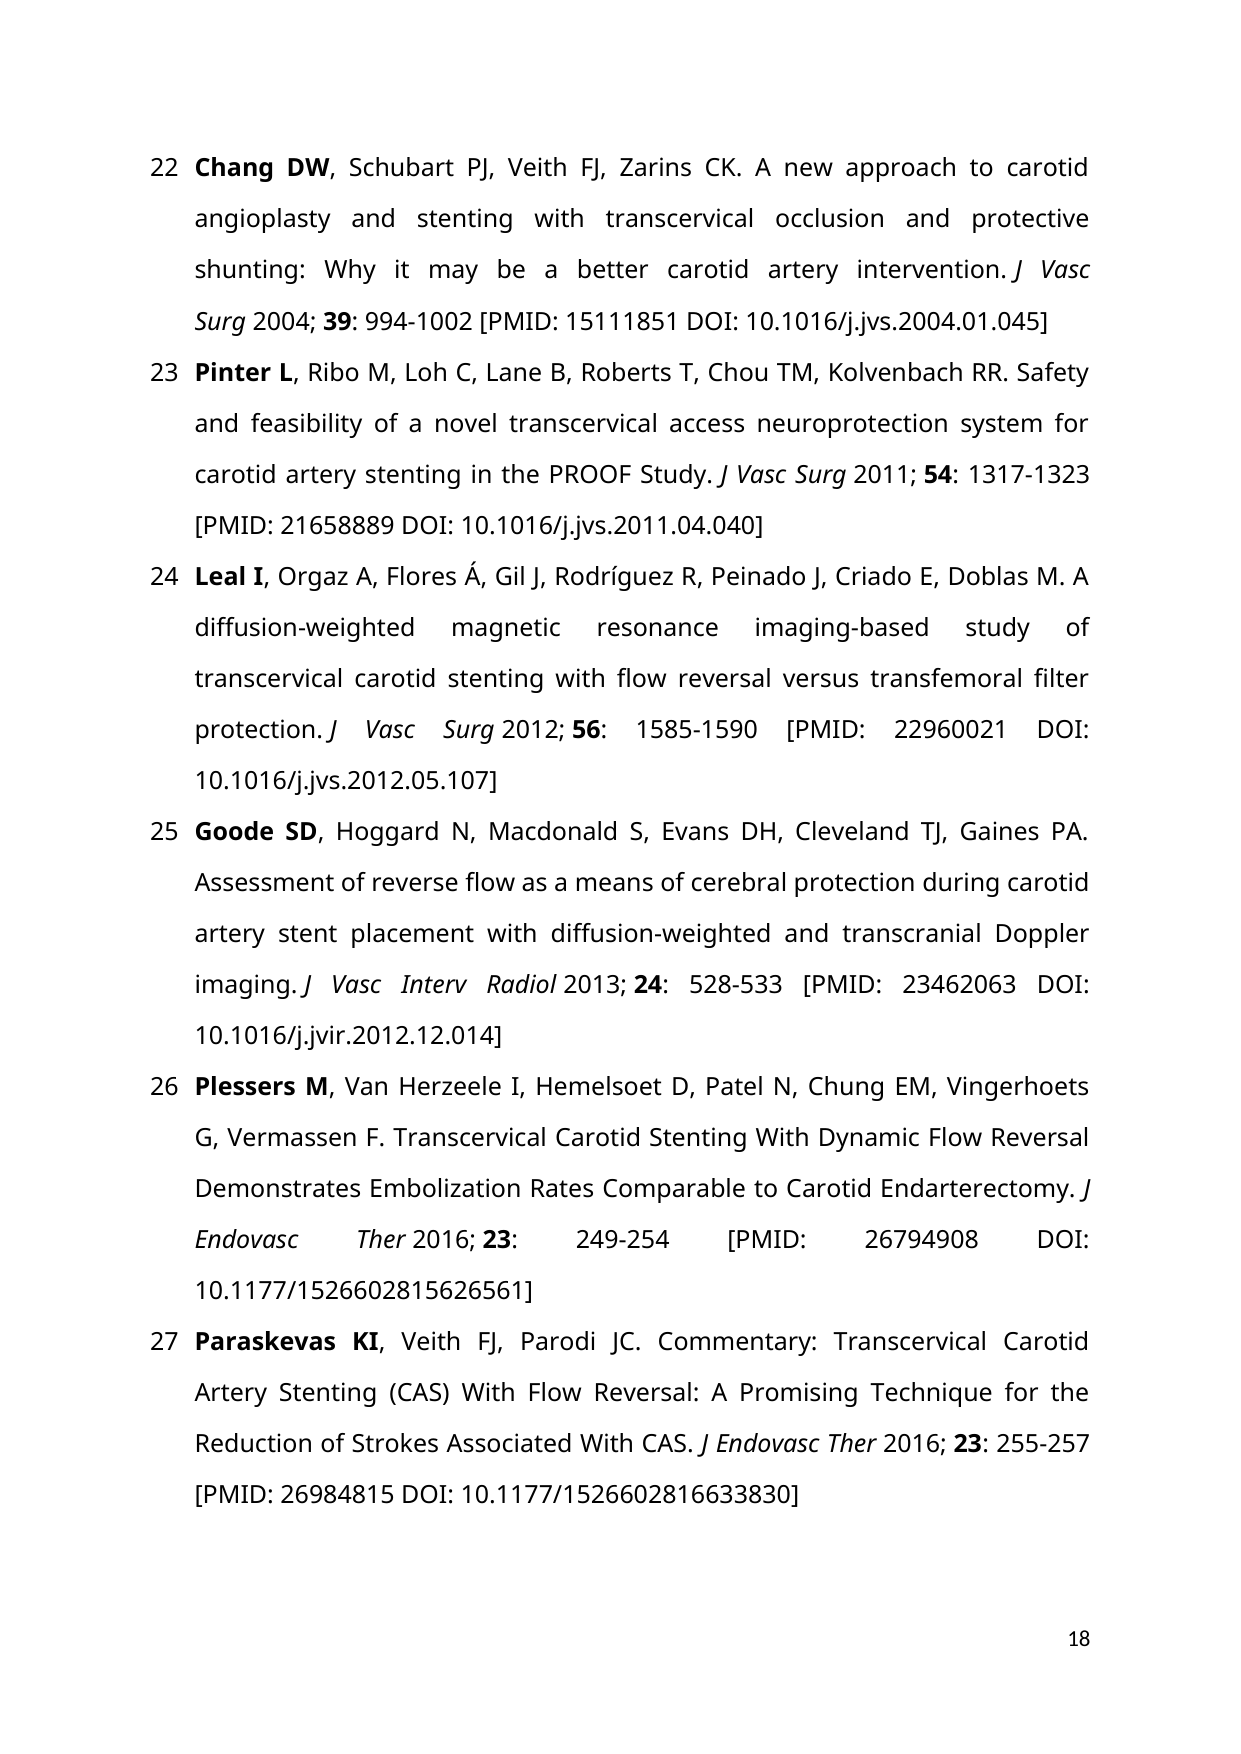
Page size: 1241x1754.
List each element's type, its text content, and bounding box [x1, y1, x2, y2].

list Pinter L, Ribo M, Loh C, Lane B, Roberts T, Chou TM, Kolvenbach RR. Safety and feasibility of a novel transcervical access neuroprotection system for carotid artery stenting in the PROOF Study. J Vasc Surg 2011; 54: 1317-1323 [PMID: 21658889 DOI: 10.1016/j.jvs.2011.04.040] [150, 354, 1090, 541]
list Plessers M, Van Herzeele I, Hemelsoet D, Patel N, Chung EM, Vingerhoets G, Vermassen F. Transcervical Carotid Stenting With Dynamic Flow Reversal Demonstrates Embolization Rates Comparable to Carotid Endarterectomy. J Endovasc Ther 2016; 23: 249-254 [PMID: 26794908 DOI: 10.1177/1526602815626561] [150, 1069, 1090, 1307]
list Goode SD, Hoggard N, Macdonald S, Evans DH, Cleveland TJ, Gaines PA. Assessment of reverse flow as a means of cerebral protection during carotid artery stent placement with diffusion-weighted and transcranial Doppler imaging. J Vasc Interv Radiol 2013; 24: 528-533 [PMID: 23462063 DOI: 10.1016/j.jvir.2012.12.014] [150, 813, 1090, 1052]
list Leal I, Orgaz A, Flores Á, Gil J, Rodríguez R, Peinado J, Criado E, Doblas M. A diffusion-weighted magnetic resonance imaging-based study of transcervical carotid stenting with flow reversal versus transfemoral filter protection. J Vasc Surg 2012; 56: 1585-1590 [PMID: 22960021 DOI: 10.1016/j.jvs.2012.05.107] [150, 558, 1090, 797]
list Paraskevas KI, Veith FJ, Parodi JC. Commentary: Transcervical Carotid Artery Stenting (CAS) With Flow Reversal: A Promising Technique for the Reduction of Strokes Associated With CAS. J Endovasc Ther 2016; 23: 255-257 [PMID: 26984815 DOI: 10.1177/1526602816633830] [150, 1324, 1090, 1511]
list Chang DW, Schubart PJ, Veith FJ, Zarins CK. A new approach to carotid angioplasty and stenting with transcervical occlusion and protective shunting: Why it may be a better carotid artery intervention. J Vasc Surg 2004; 39: 994-1002 [PMID: 15111851 DOI: 10.1016/j.jvs.2004.01.045] [150, 150, 1090, 337]
